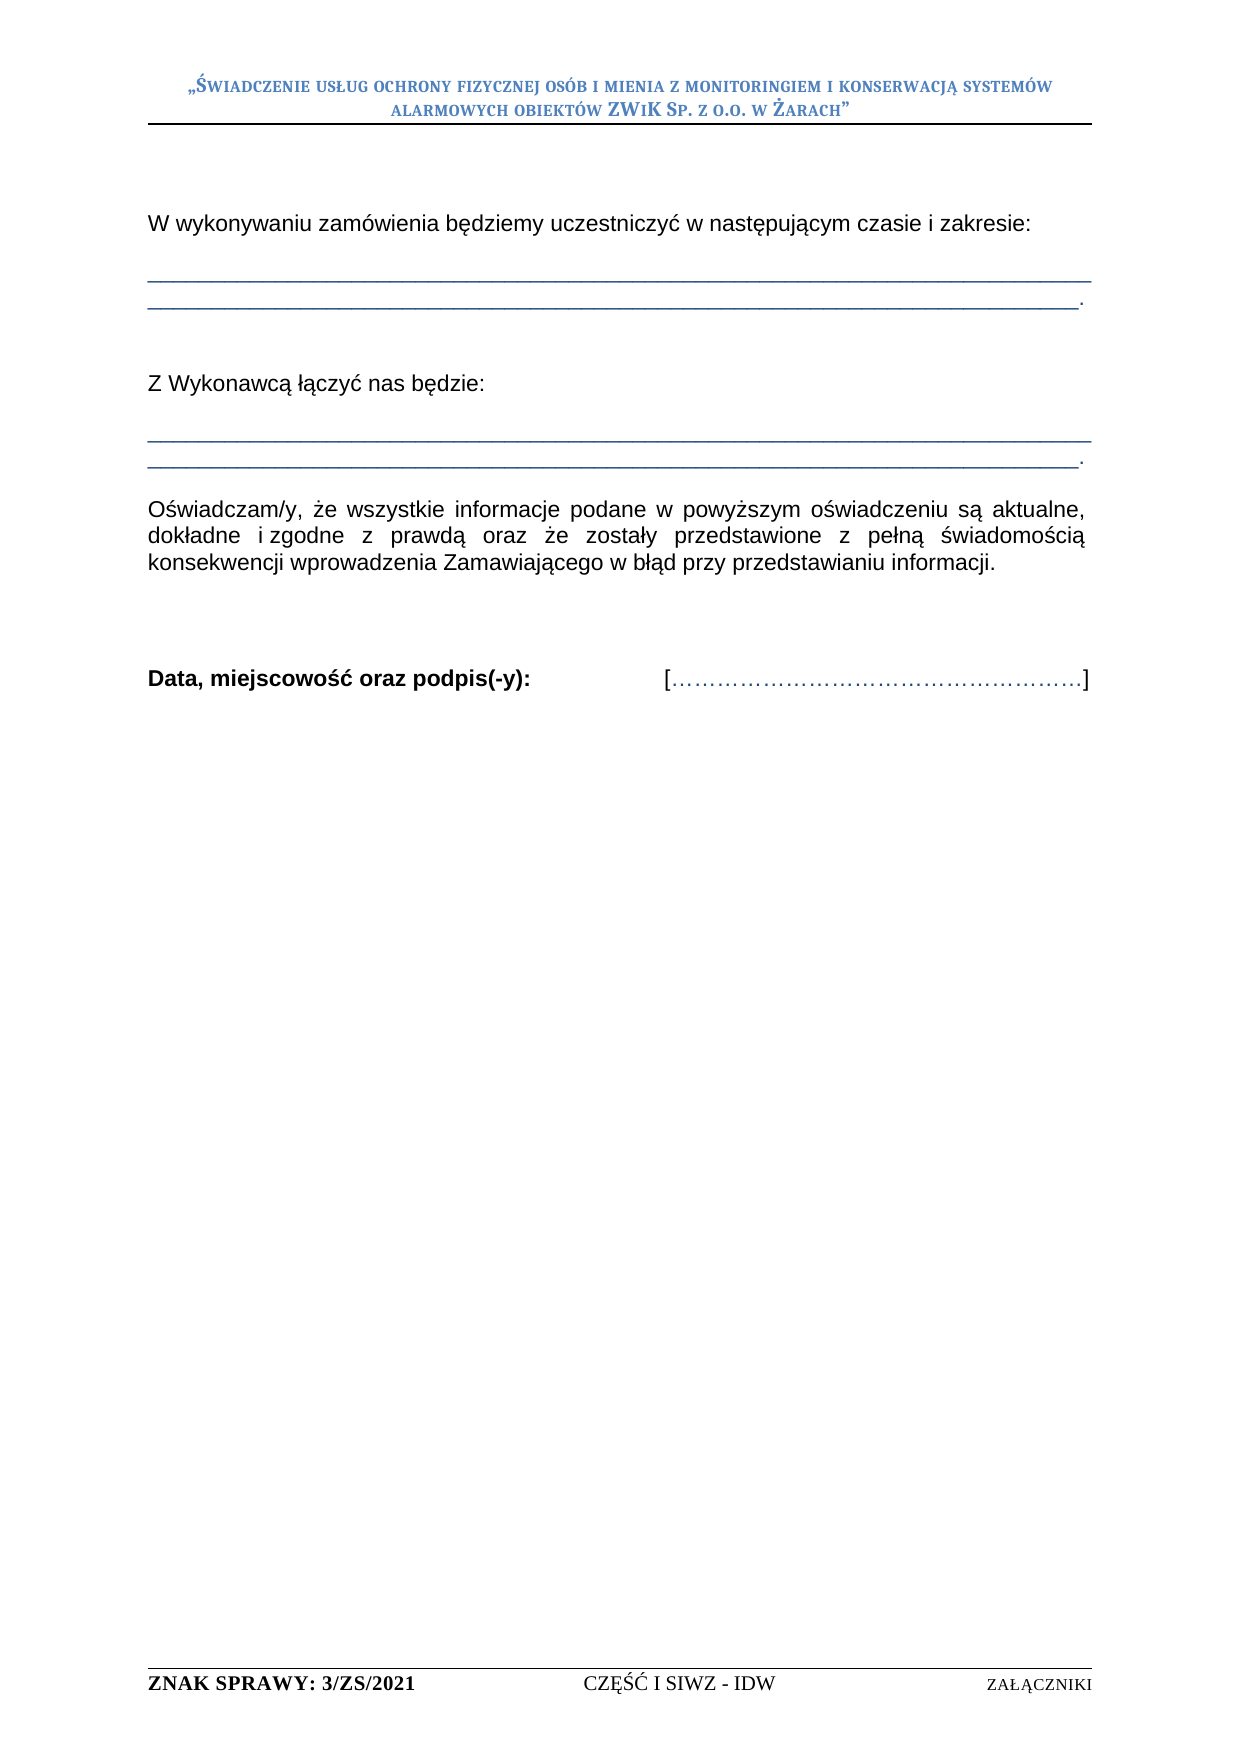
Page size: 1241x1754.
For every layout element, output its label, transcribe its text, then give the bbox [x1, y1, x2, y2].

text Oświadczam/y, że wszystkie informacje podane w powyższym oświadczeniu są aktualne, dokładne i zgodne z prawdą oraz że zostały przedstawione z pełną świadomością konsekwencji wprowadzenia Zamawiającego w błąd przy przedstawianiu informacji. [148, 496, 1086, 575]
text W wykonywaniu zamówienia będziemy uczestniczyć w następującym czasie i zakresie: [148, 210, 1092, 236]
text Z Wykonawcą łączyć nas będzie: [148, 369, 1092, 396]
text Data, miejscowość oraz podpis(-y): [………………………………………………] [148, 665, 1092, 691]
text ___________________________________________________________________________________________________________________________________________________. [148, 417, 1092, 469]
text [148, 257, 1092, 310]
